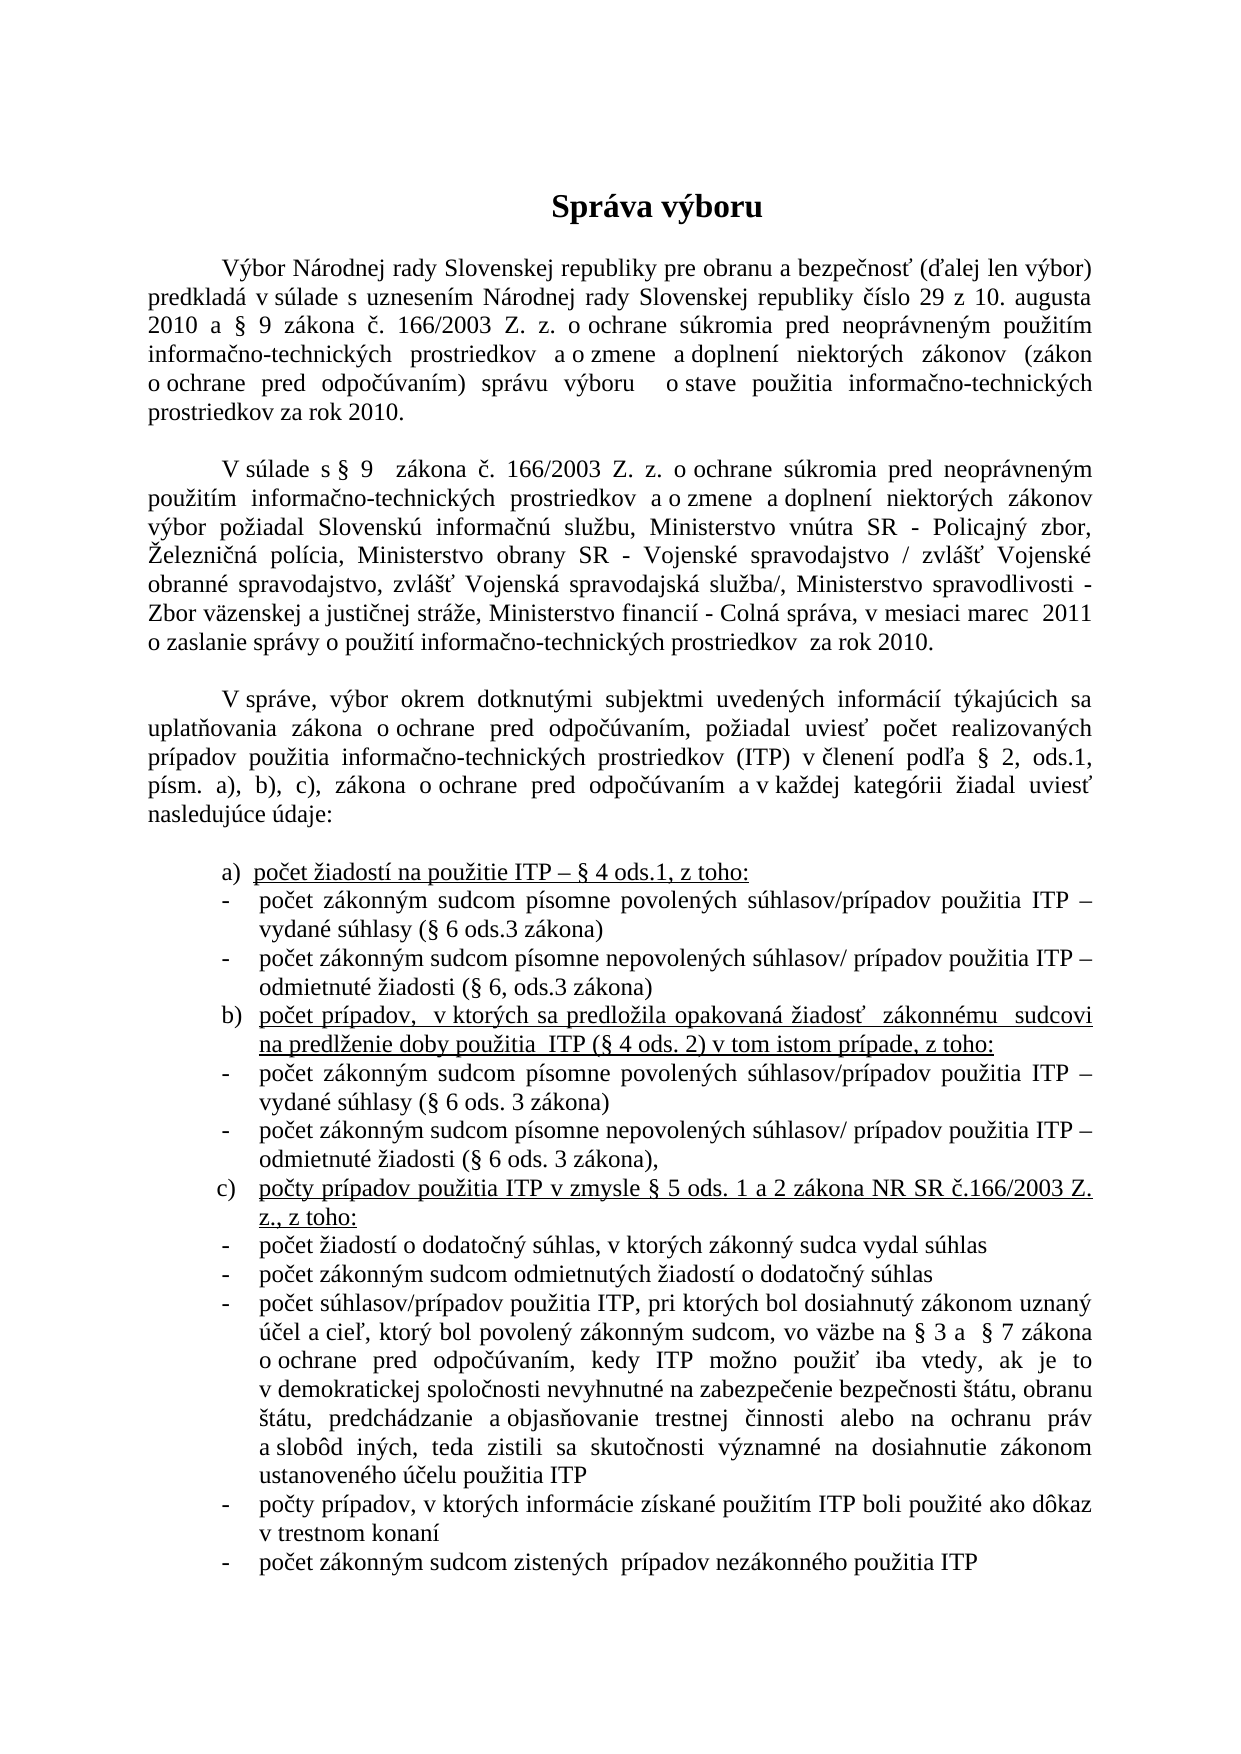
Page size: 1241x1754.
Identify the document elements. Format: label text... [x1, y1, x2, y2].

text a) počet žiadostí na použitie ITP – § 4 ods.1, z toho: [148, 857, 1093, 886]
list počet zákonným sudcom písomne nepovolených súhlasov/ prípadov použitia ITP – odmietnuté žiadosti (§ 6 ods. 3 zákona), [221, 1116, 1093, 1173]
list počet zákonným sudcom zistených prípadov nezákonného použitia ITP [221, 1547, 1093, 1576]
text Výbor Národnej rady Slovenskej republiky pre obranu a bezpečnosť (ďalej len výbor) predkladá v súlade s uznesením Národnej rady Slovenskej republiky číslo 29 z 10. augusta § 9 zákona č. 166/2003 Z. z. o ochrane súkromia pred neoprávneným použitím informačno-technických prostriedkov a o zmene a doplnení niektorých zákonov (zákon o ochrane pred odpočúvaním) správu výboru o stave použitia informačno-technických prostriedkov za rok 2010. [148, 253, 1093, 426]
text Správa výboru [148, 186, 1093, 224]
list počet zákonným sudcom písomne povolených súhlasov/prípadov použitia ITP – vydané súhlasy (§ 6 ods.3 zákona) [221, 886, 1093, 943]
list počet zákonným sudcom odmietnutých žiadostí o dodatočný súhlas [221, 1259, 1093, 1288]
list počet prípadov, v ktorých sa predložila opakovaná žiadosť zákonnému sudcovi na predlženie doby použitia ITP (§ 4 ods. 2) v tom istom prípade, z toho: [221, 1001, 1093, 1058]
list počet žiadostí o dodatočný súhlas, v ktorých zákonný sudca vydal súhlas [221, 1231, 1093, 1259]
list počty prípadov, v ktorých informácie získané použitím ITP boli použité ako dôkaz v trestnom konaní [221, 1489, 1093, 1547]
text V správe, výbor okrem dotknutými subjektmi uvedených informácií týkajúcich sa uplatňovania zákona o ochrane pred odpočúvaním, požiadal uviesť počet realizovaných prípadov použitia informačno-technických prostriedkov (ITP) v členení podľa § 2, ods.1, písm. a), b), c), zákona o ochrane pred odpočúvaním a v každej kategórii žiadal uviesť nasledujúce údaje: [148, 684, 1093, 828]
list počet zákonným sudcom písomne povolených súhlasov/prípadov použitia ITP – vydané súhlasy (§ 6 ods. 3 zákona) [221, 1058, 1093, 1116]
list počet zákonným sudcom písomne nepovolených súhlasov/ prípadov použitia ITP – odmietnuté žiadosti (§ 6, ods.3 zákona) [221, 943, 1093, 1001]
text c) počty prípadov použitia ITP v zmysle § 5 ods. 1 a 2 zákona NR SR č.166/2003 Z. z., z toho: [148, 1173, 1093, 1231]
list počet súhlasov/prípadov použitia ITP, pri ktorých bol dosiahnutý zákonom uznaný účel a cieľ, ktorý bol povolený zákonným sudcom, vo väzbe na § 3 a § 7 zákona o ochrane pred odpočúvaním, kedy ITP možno použiť iba vtedy, ak je to v demokratickej spoločnosti nevyhnutné na zabezpečenie bezpečnosti štátu, obranu štátu, predchádzanie a objasňovanie trestnej činnosti alebo na ochranu práv a slobôd iných, teda zistili sa skutočnosti významné na dosiahnutie zákonom ustanoveného účelu použitia ITP [221, 1288, 1093, 1489]
text V súlade s § 9 zákona č. 166/2003 Z. z. o ochrane súkromia pred neoprávneným použitím informačno-technických prostriedkov a o zmene a doplnení niektorých zákonov výbor požiadal Slovenskú informačnú službu, Ministerstvo vnútra SR - Policajný zbor, Železničná polícia, Ministerstvo obrany SR - Vojenské spravodajstvo / zvlášť Vojenské obranné spravodajstvo, zvlášť Vojenská spravodajská služba/, Ministerstvo spravodlivosti - Zbor väzenskej a justičnej stráže, Ministerstvo financií - Colná správa, v mesiaci marec 2011 o zaslanie správy o použití informačno-technických prostriedkov za rok 2010. [148, 454, 1093, 656]
